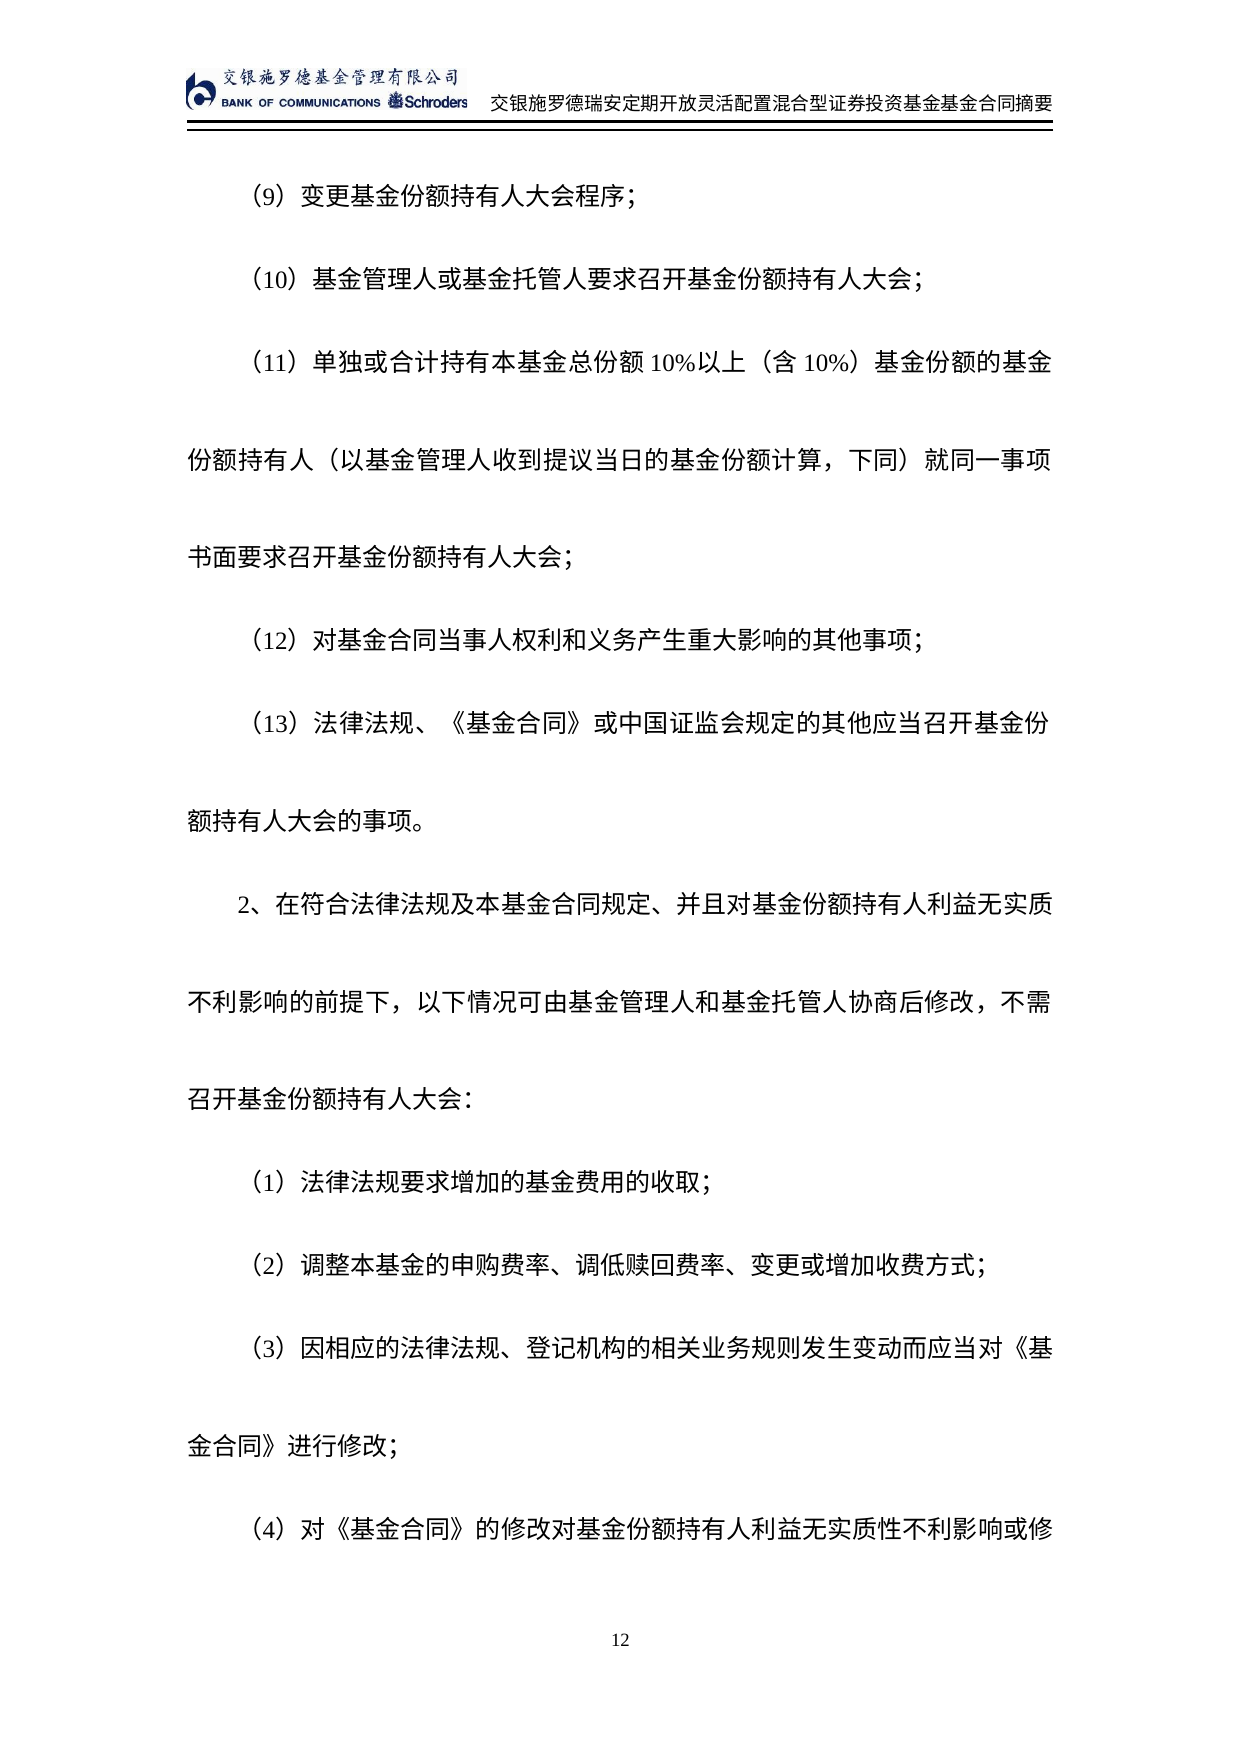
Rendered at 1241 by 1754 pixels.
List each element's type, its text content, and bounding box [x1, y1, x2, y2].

text （9）变更基金份额持有人大会程序； [187, 162, 1053, 227]
picture [186, 68, 468, 110]
text （1）法律法规要求增加的基金费用的收取； [187, 1148, 1053, 1213]
text （3）因相应的法律法规、登记机构的相关业务规则发生变动而应当对《基金合同》进行修改； [187, 1314, 1053, 1477]
text （2）调整本基金的申购费率、调低赎回费率、变更或增加收费方式； [187, 1231, 1053, 1296]
text 2、在符合法律法规及本基金合同规定、并且对基金份额持有人利益无实质不利影响的前提下，以下情况可由基金管理人和基金托管人协商后修改，不需召开基金份额持有人大会： [187, 870, 1053, 1130]
text （11）单独或合计持有本基金总份额10%以上（含10%）基金份额的基金份额持有人（以基金管理人收到提议当日的基金份额计算，下同）就同一事项书面要求召开基金份额持有人大会； [187, 328, 1053, 588]
text （13）法律法规、《基金合同》或中国证监会规定的其他应当召开基金份额持有人大会的事项。 [187, 689, 1053, 852]
text （12）对基金合同当事人权利和义务产生重大影响的其他事项； [187, 606, 1053, 671]
text （10）基金管理人或基金托管人要求召开基金份额持有人大会； [187, 245, 1053, 310]
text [187, 1495, 1053, 1560]
